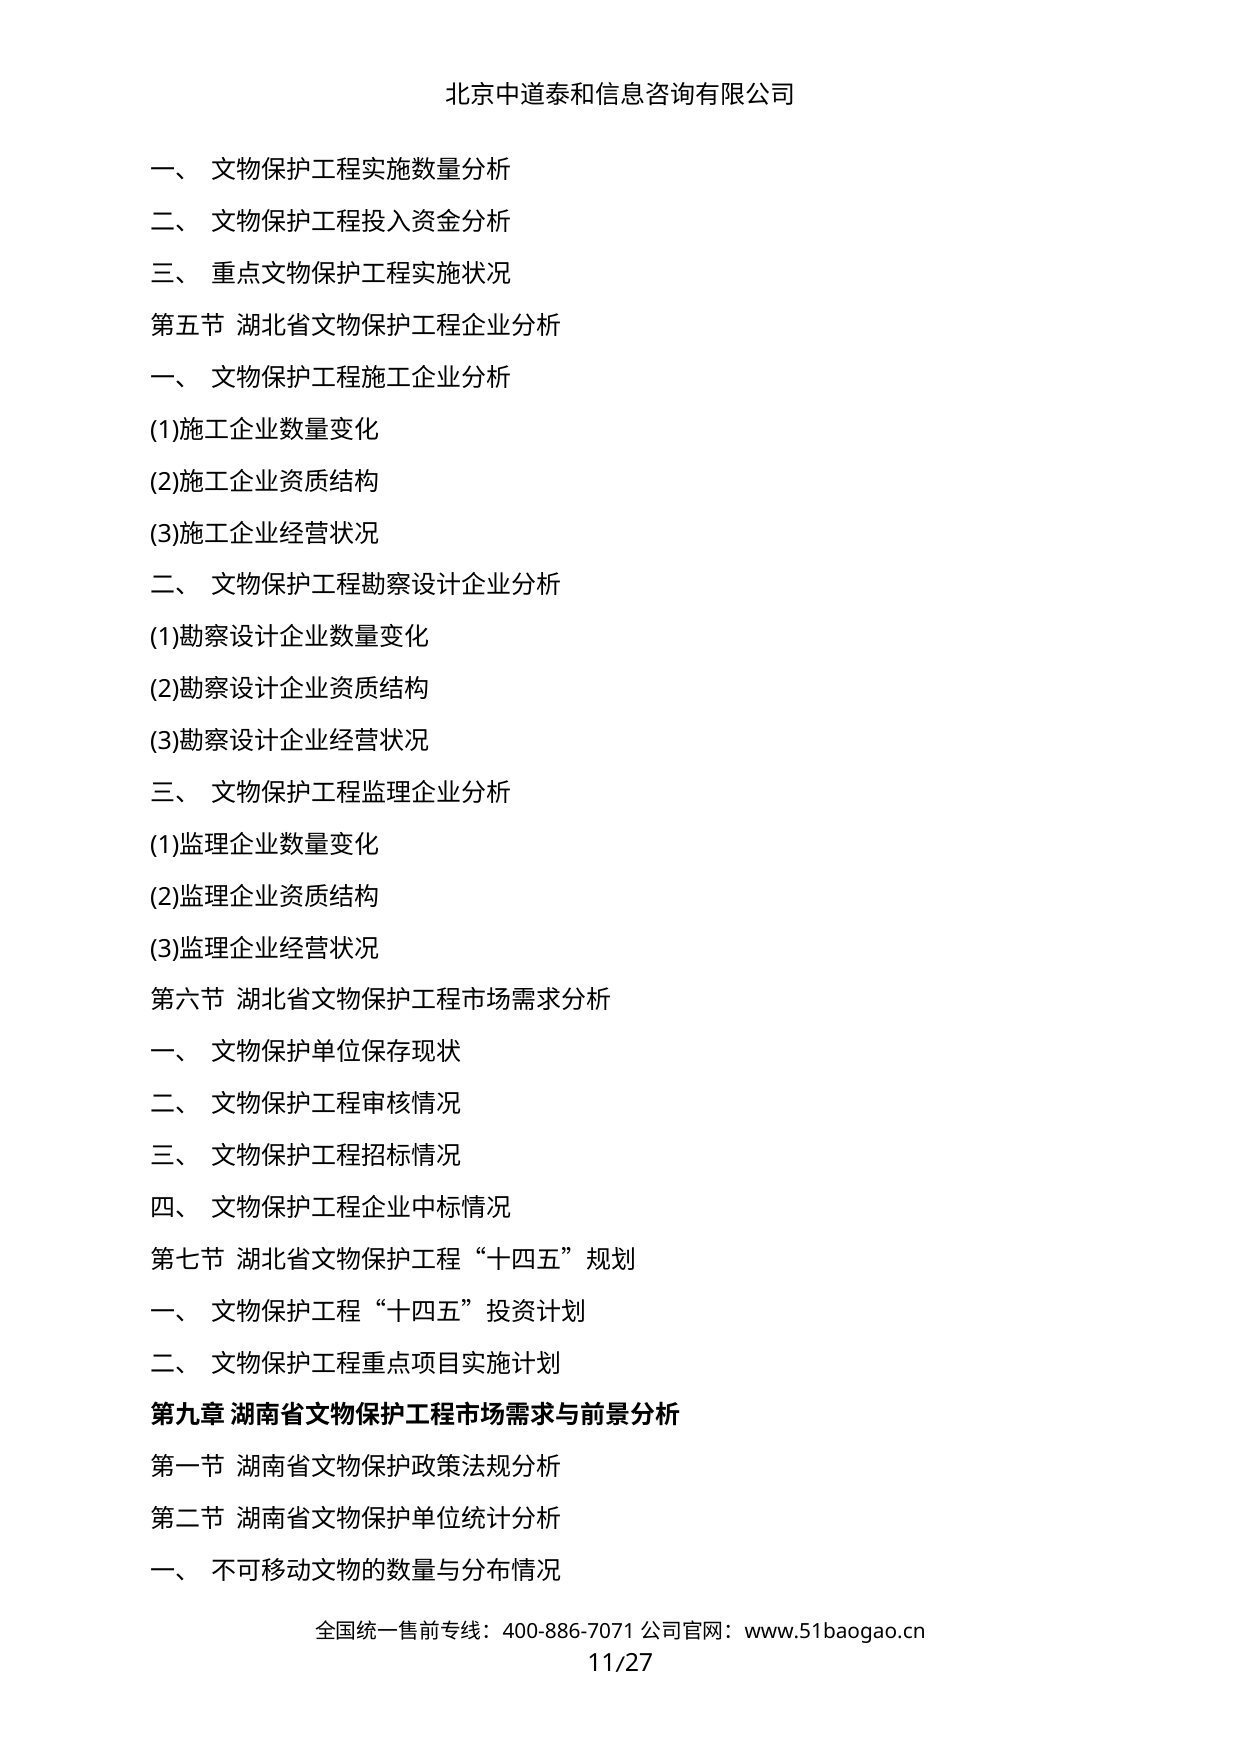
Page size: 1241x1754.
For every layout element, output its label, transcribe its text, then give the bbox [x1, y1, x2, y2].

text 三、 文物保护工程招标情况 [150, 1136, 1090, 1172]
text (1)监理企业数量变化 [150, 824, 1090, 861]
text 第九章 湖南省文物保护工程市场需求与前景分析 [150, 1395, 1090, 1431]
text (2)施工企业资质结构 [150, 461, 1090, 497]
text 二、 文物保护工程重点项目实施计划 [150, 1343, 1090, 1379]
text 第五节 湖北省文物保护工程企业分析 [150, 306, 1090, 342]
text 第七节 湖北省文物保护工程“十四五”规划 [150, 1239, 1090, 1276]
text 一、 文物保护工程“十四五”投资计划 [150, 1291, 1090, 1327]
text 二、 文物保护工程投入资金分析 [150, 202, 1090, 238]
text 一、 文物保护工程施工企业分析 [150, 357, 1090, 394]
text (2)监理企业资质结构 [150, 876, 1090, 912]
text 一、 文物保护单位保存现状 [150, 1032, 1090, 1068]
text 第二节 湖南省文物保护单位统计分析 [150, 1499, 1090, 1535]
text 三、 重点文物保护工程实施状况 [150, 254, 1090, 290]
text 二、 文物保护工程勘察设计企业分析 [150, 565, 1090, 601]
text (3)施工企业经营状况 [150, 513, 1090, 549]
text 第六节 湖北省文物保护工程市场需求分析 [150, 980, 1090, 1016]
text (1)勘察设计企业数量变化 [150, 617, 1090, 653]
text 三、 文物保护工程监理企业分析 [150, 772, 1090, 809]
text 一、 文物保护工程实施数量分析 [150, 150, 1090, 186]
text (3)勘察设计企业经营状况 [150, 721, 1090, 757]
text (1)施工企业数量变化 [150, 409, 1090, 446]
text (3)监理企业经营状况 [150, 928, 1090, 964]
text 一、 不可移动文物的数量与分布情况 [150, 1551, 1090, 1587]
text (2)勘察设计企业资质结构 [150, 669, 1090, 705]
text 四、 文物保护工程企业中标情况 [150, 1187, 1090, 1224]
text 第一节 湖南省文物保护政策法规分析 [150, 1447, 1090, 1483]
text 二、 文物保护工程审核情况 [150, 1084, 1090, 1120]
